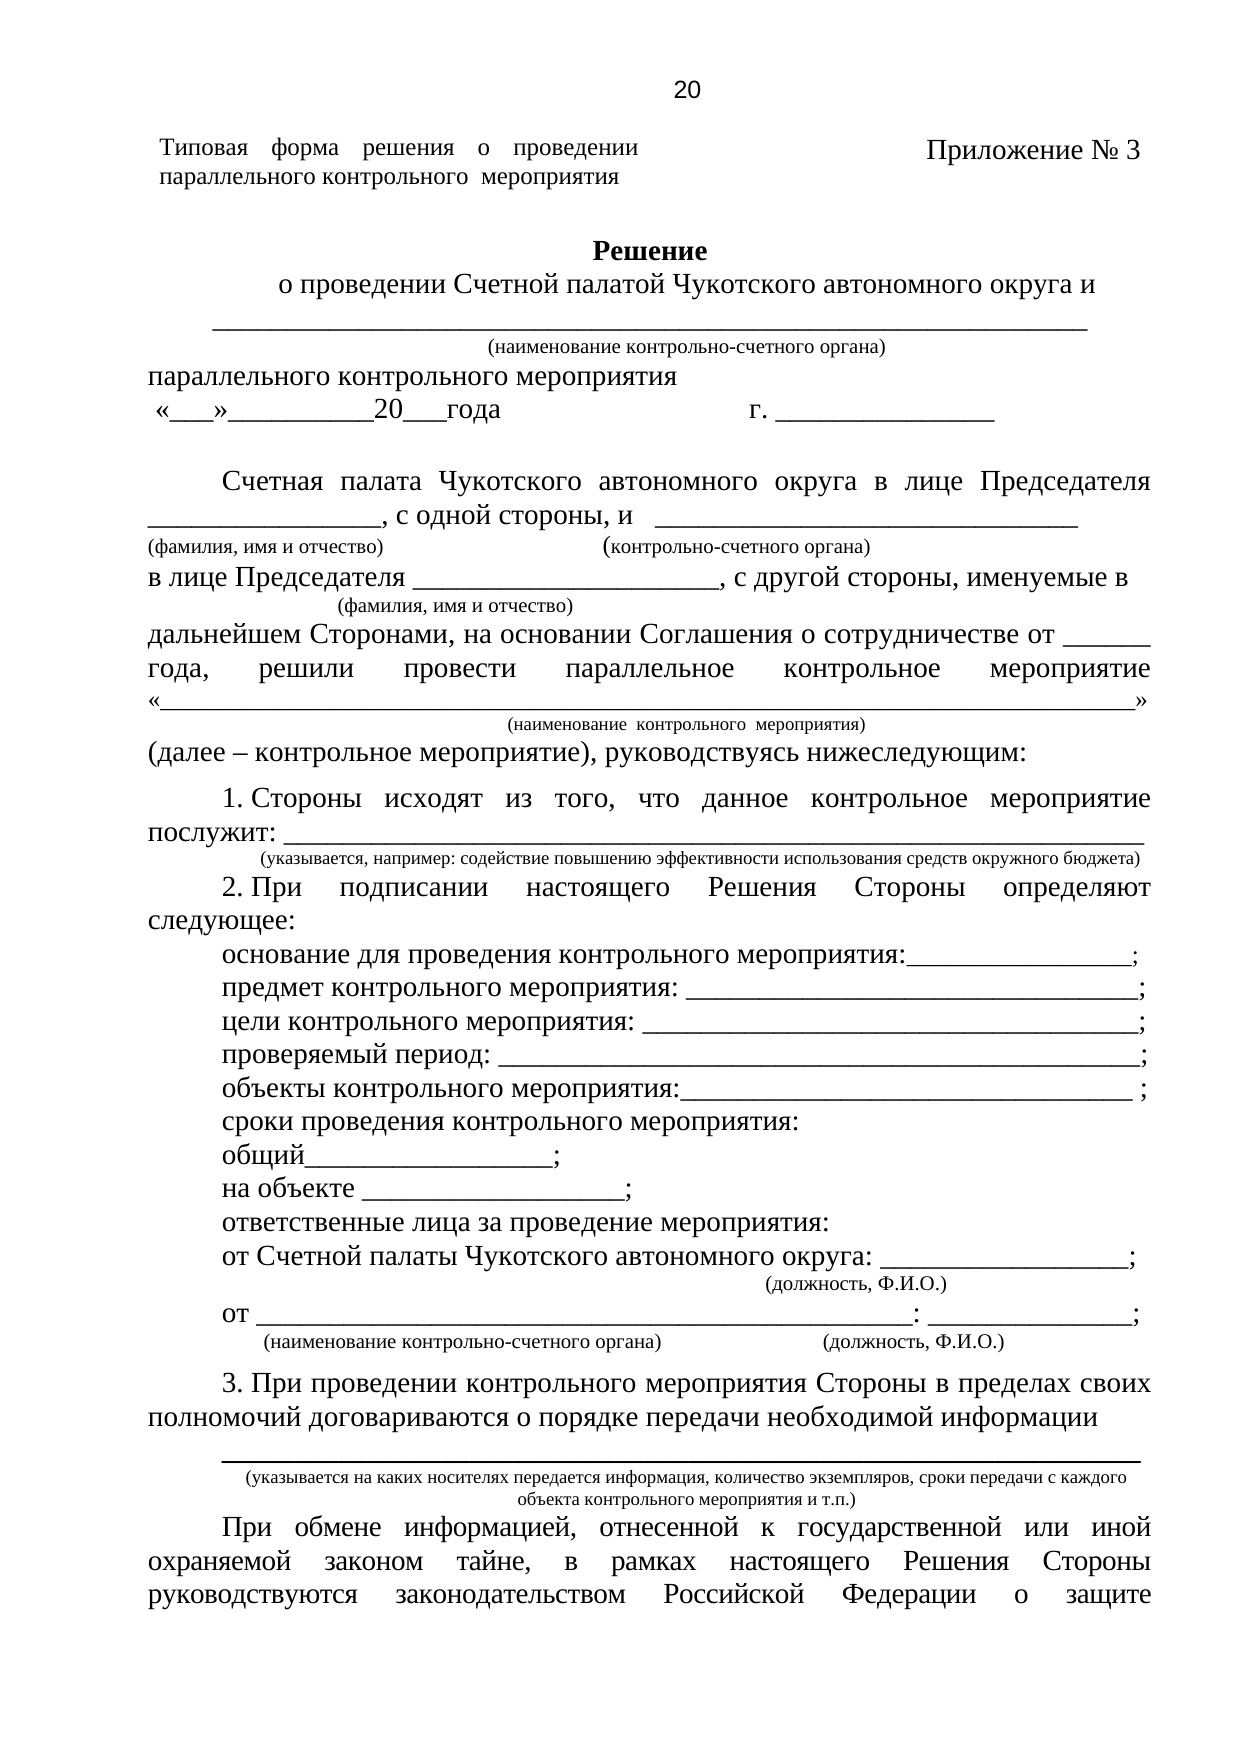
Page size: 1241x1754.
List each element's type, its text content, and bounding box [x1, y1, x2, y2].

text от Счетной палаты Чукотского автономного округа: _________________; [148, 1238, 1152, 1271]
table_header Типовая форма решения о проведении параллельного контрольного мероприятия [148, 133, 650, 199]
text Счетная палата Чукотского автономного округа в лице Председателя ________________, с одной стороны, и _____________________________ [148, 463, 1152, 530]
text сроки проведения контрольного мероприятия: [148, 1103, 1152, 1137]
text (указывается на каких носителях передается информация, количество экземпляров, сроки передачи с каждого [148, 1466, 1152, 1488]
text основание для проведения контрольного мероприятия:__________________; [148, 936, 1152, 969]
text (фамилия, имя и отчество) [148, 593, 1152, 617]
text проверяемый период: ____________________________________________; [148, 1036, 1152, 1070]
text (фамилия, имя и отчество) (контрольно-счетного органа) [148, 530, 1152, 559]
text объекта контрольного мероприятия и т.п.) [148, 1488, 1152, 1509]
text (наименование контрольно-счетного органа) (должность, Ф.И.О.) [148, 1329, 1152, 1353]
text ответственные лица за проведение мероприятия: [148, 1204, 1152, 1238]
text дальнейшем Сторонами, на основании Соглашения о сотрудничестве от ______ года, решили провести параллельное контрольное мероприятие «______________________________________________________________________________» [148, 617, 1152, 712]
text общий_________________; [148, 1137, 1152, 1171]
text параллельного контрольного мероприятия [148, 358, 1152, 391]
text (указывается, например: содействие повышению эффективности использования средств окружного бюджета) [148, 847, 1152, 869]
text (должность, Ф.И.О.) [148, 1271, 1152, 1295]
text объекты контрольного мероприятия:_______________________________ ; [148, 1070, 1152, 1103]
text (наименование контрольного мероприятия) [148, 712, 1152, 734]
text _______________________________________________________________ [148, 1432, 1152, 1466]
text 1. Стороны исходят из того, что данное контрольное мероприятие послужит: ___________________________________________________________ [148, 780, 1152, 847]
text (наименование контрольно-счетного органа) [148, 334, 1152, 358]
text 3. При проведении контрольного мероприятия Стороны в пределах своих полномочий договариваются о порядке передачи необходимой информации [148, 1365, 1152, 1432]
text о проведении Счетной палатой Чукотского автономного округа и ____________________________________________________________ [148, 267, 1152, 334]
text 2. При подписании настоящего Решения Стороны определяют следующее: [148, 869, 1152, 936]
table_header Приложение № 3 [650, 133, 1152, 199]
text «___»__________20___года г. _______________ [148, 391, 1152, 425]
text предмет контрольного мероприятия: _______________________________; [148, 969, 1152, 1003]
text от _____________________________________________: ______________; [148, 1295, 1152, 1329]
text цели контрольного мероприятия: __________________________________; [148, 1003, 1152, 1036]
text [148, 1509, 1152, 1610]
text Решение [148, 233, 1152, 267]
text в лице Председателя _____________________, с другой стороны, именуемые в [148, 559, 1152, 593]
text на объекте __________________; [148, 1171, 1152, 1204]
text (далее – контрольное мероприятие), руководствуясь нижеследующим: [148, 734, 1152, 768]
